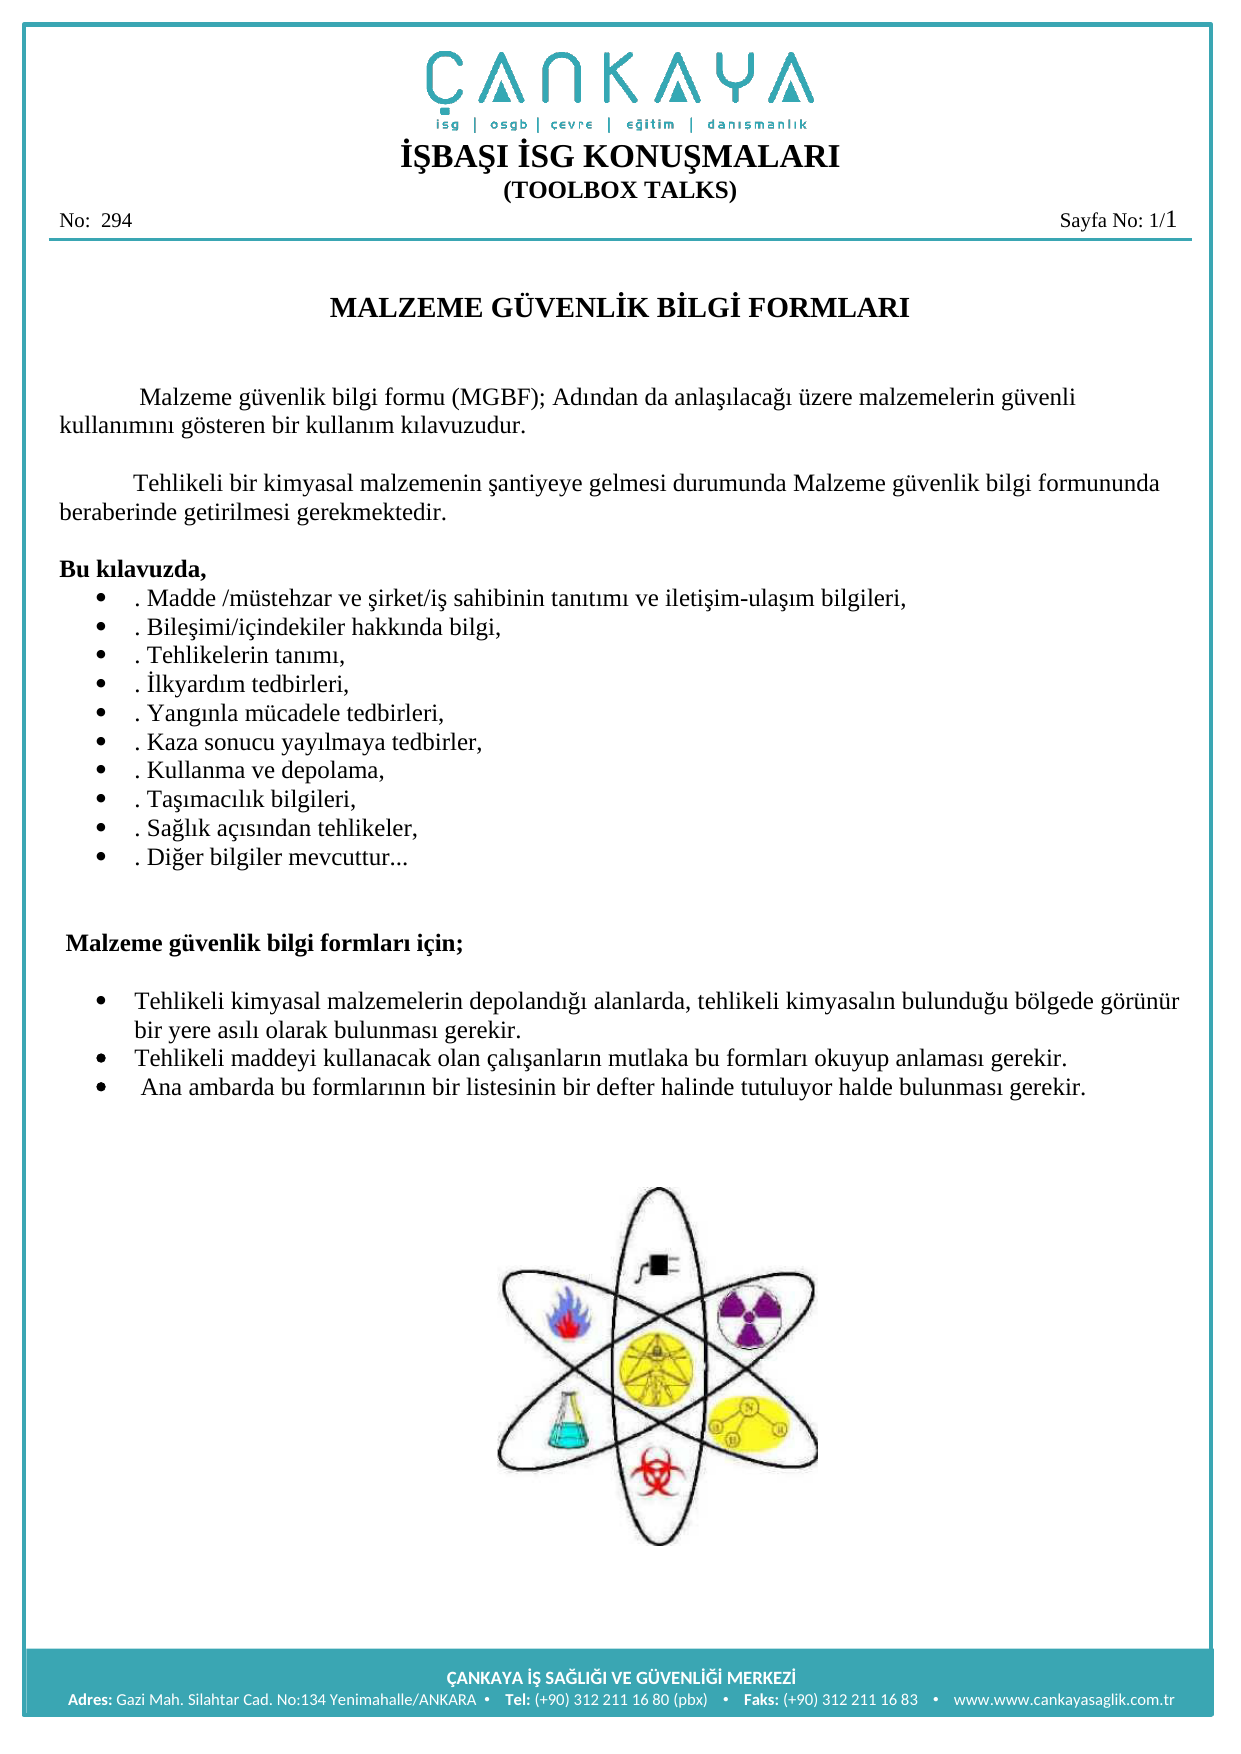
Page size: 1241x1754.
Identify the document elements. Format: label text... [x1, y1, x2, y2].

text MALZEME GÜVENLİK BİLGİ FORMLARI [59, 290, 1181, 324]
text Malzeme güvenlik bilgi formları için; [59, 928, 1181, 957]
text Malzeme güvenlik bilgi formu (MGBF); Adından da anlaşılacağı üzere malzemelerin güvenli kullanımını gösteren bir kullanım kılavuzudur. [59, 382, 1181, 439]
list . İlkyardım tedbirleri, [97, 669, 1181, 698]
list . Taşımacılık bilgileri, [97, 784, 1181, 813]
list Tehlikeli kimyasal malzemelerin depolandığı alanlarda, tehlikeli kimyasalın bulunduğu bölgede görünür bir yere asılı olarak bulunması gerekir. [97, 986, 1181, 1043]
text (TOOLBOX TALKS) [59, 175, 1181, 204]
list Ana ambarda bu formlarının bir listesinin bir defter halinde tutuluyor halde bulunması gerekir. [97, 1072, 1181, 1101]
list . Yangınla mücadele tedbirleri, [97, 698, 1181, 727]
list . Madde /müstehzar ve şirket/iş sahibinin tanıtımı ve iletişim-ulaşım bilgileri, [97, 583, 1181, 612]
text No: 294 Sayfa No: 1/1 [59, 204, 1181, 232]
picture [426, 51, 814, 133]
list Tehlikeli maddeyi kullanacak olan çalışanların mutlaka bu formları okuyup anlaması gerekir. [97, 1043, 1181, 1072]
list . Diğer bilgiler mevcuttur... [97, 842, 1181, 871]
text Bu kılavuzda, [59, 554, 1181, 583]
list . Tehlikelerin tanımı, [97, 641, 1181, 669]
list . Kaza sonucu yayılmaya tedbirler, [97, 727, 1181, 756]
list . Sağlık açısından tehlikeler, [97, 813, 1181, 842]
list . Kullanma ve depolama, [97, 756, 1181, 784]
text İŞBAŞI İSG KONUŞMALARI [59, 137, 1181, 175]
list . Bileşimi/içindekiler hakkında bilgi, [97, 612, 1181, 641]
text Tehlikeli bir kimyasal malzemenin şantiyeye gelmesi durumunda Malzeme güvenlik bilgi formununda beraberinde getirilmesi gerekmektedir. [59, 468, 1181, 526]
